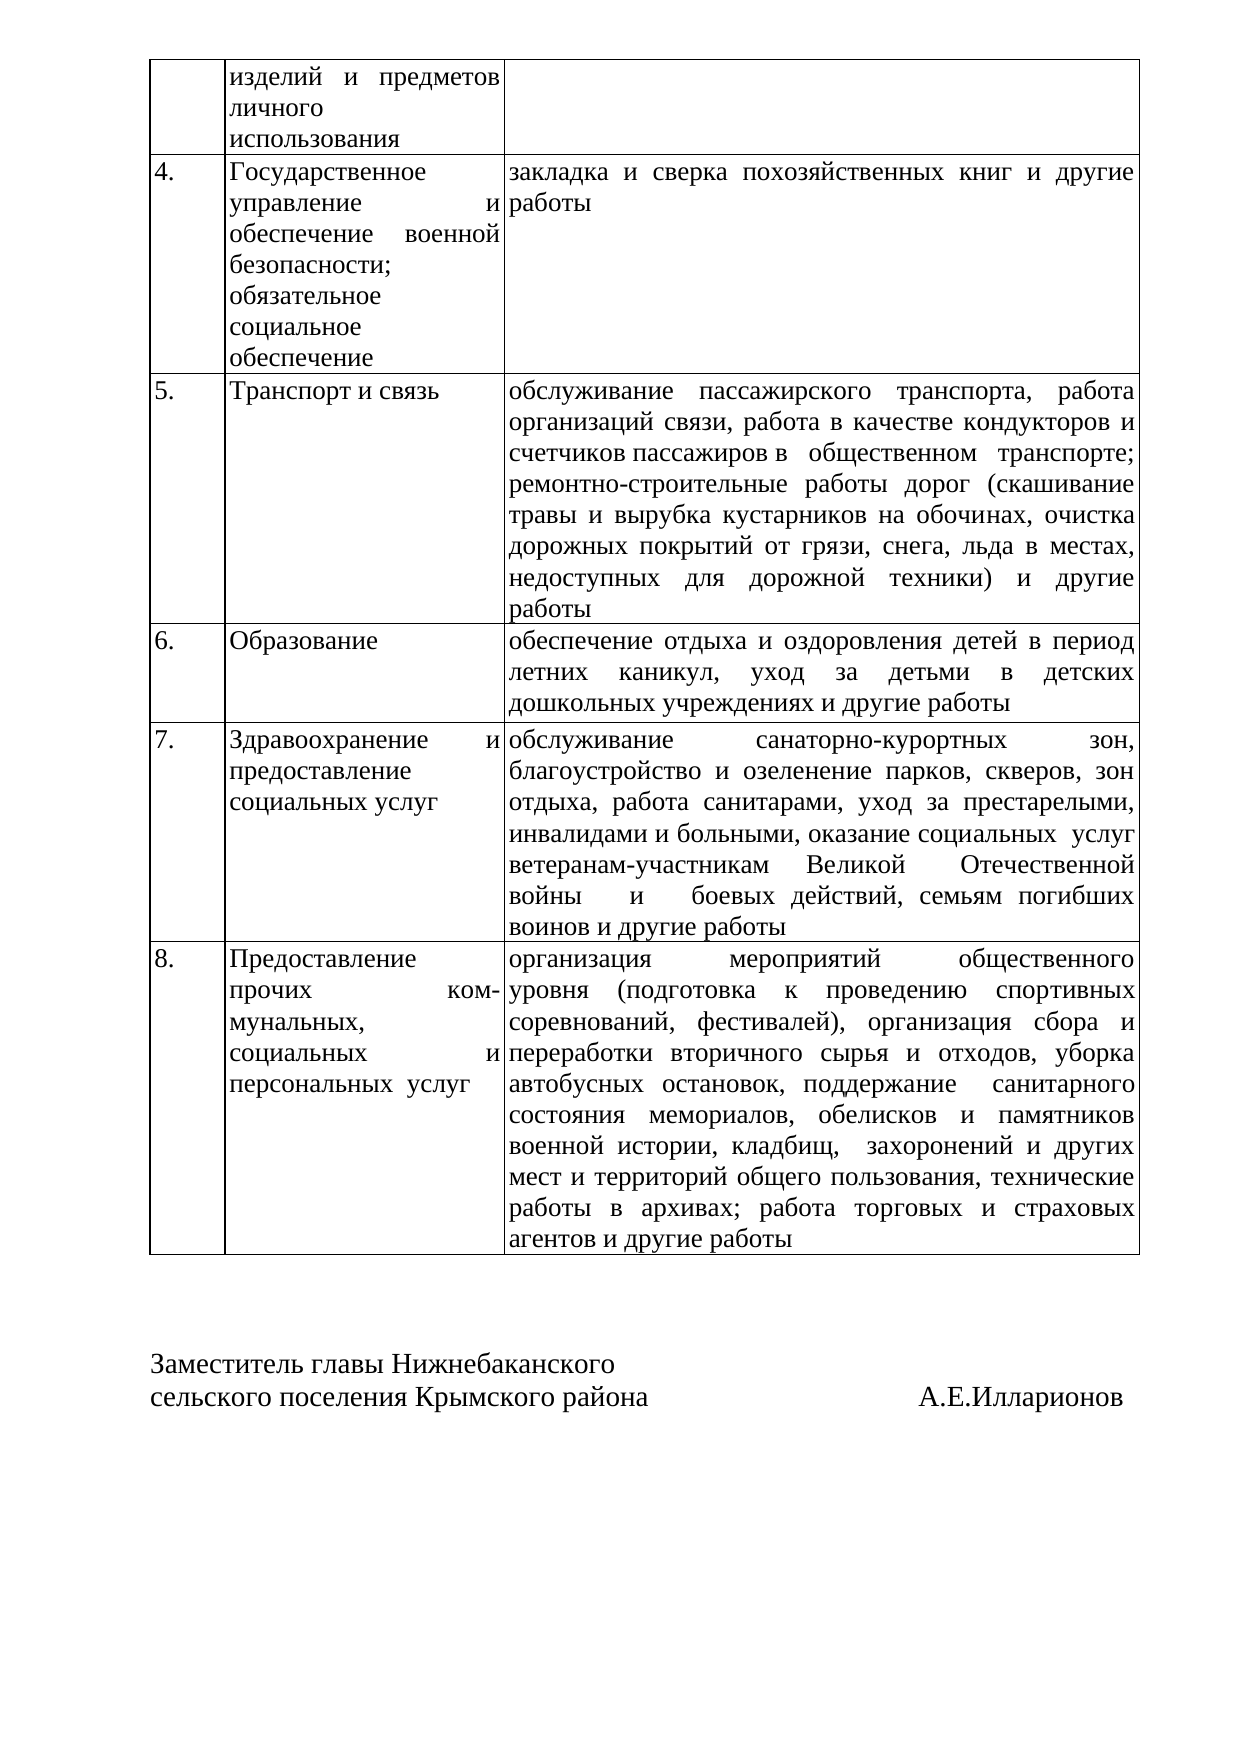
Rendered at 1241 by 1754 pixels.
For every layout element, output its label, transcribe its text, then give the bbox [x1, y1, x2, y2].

table_cell 5. [151, 374, 224, 623]
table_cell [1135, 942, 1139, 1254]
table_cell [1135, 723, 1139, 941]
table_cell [505, 60, 1139, 154]
table_cell Образование [226, 624, 504, 722]
table_cell обеспечение отдыха и оздоровления детей в период летних каникул, уход за детьми в детских дошкольных учреждениях и другие работы [505, 624, 1139, 722]
table_cell 3. [151, 60, 224, 154]
table_cell 4. [151, 155, 224, 373]
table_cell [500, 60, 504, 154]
text сельского поселения Крымского района А.Е.Илларионов [150, 1379, 1162, 1413]
table_cell Транспорт и связь [226, 374, 504, 623]
table_cell Здравоохранение и предоставление социальных услуг [226, 723, 504, 941]
table_cell Предоставление прочих коммунальных, социальных и персональных услуг [226, 942, 504, 1254]
text Заместитель главы Нижнебаканского [150, 1346, 1162, 1379]
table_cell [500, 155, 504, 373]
table_cell закладка и сверка похозяйственных книг и другие работы [505, 155, 1139, 373]
table_cell 7. [151, 723, 224, 941]
table_cell 8. [151, 942, 224, 1254]
table_cell 6. [151, 624, 224, 722]
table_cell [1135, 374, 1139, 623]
